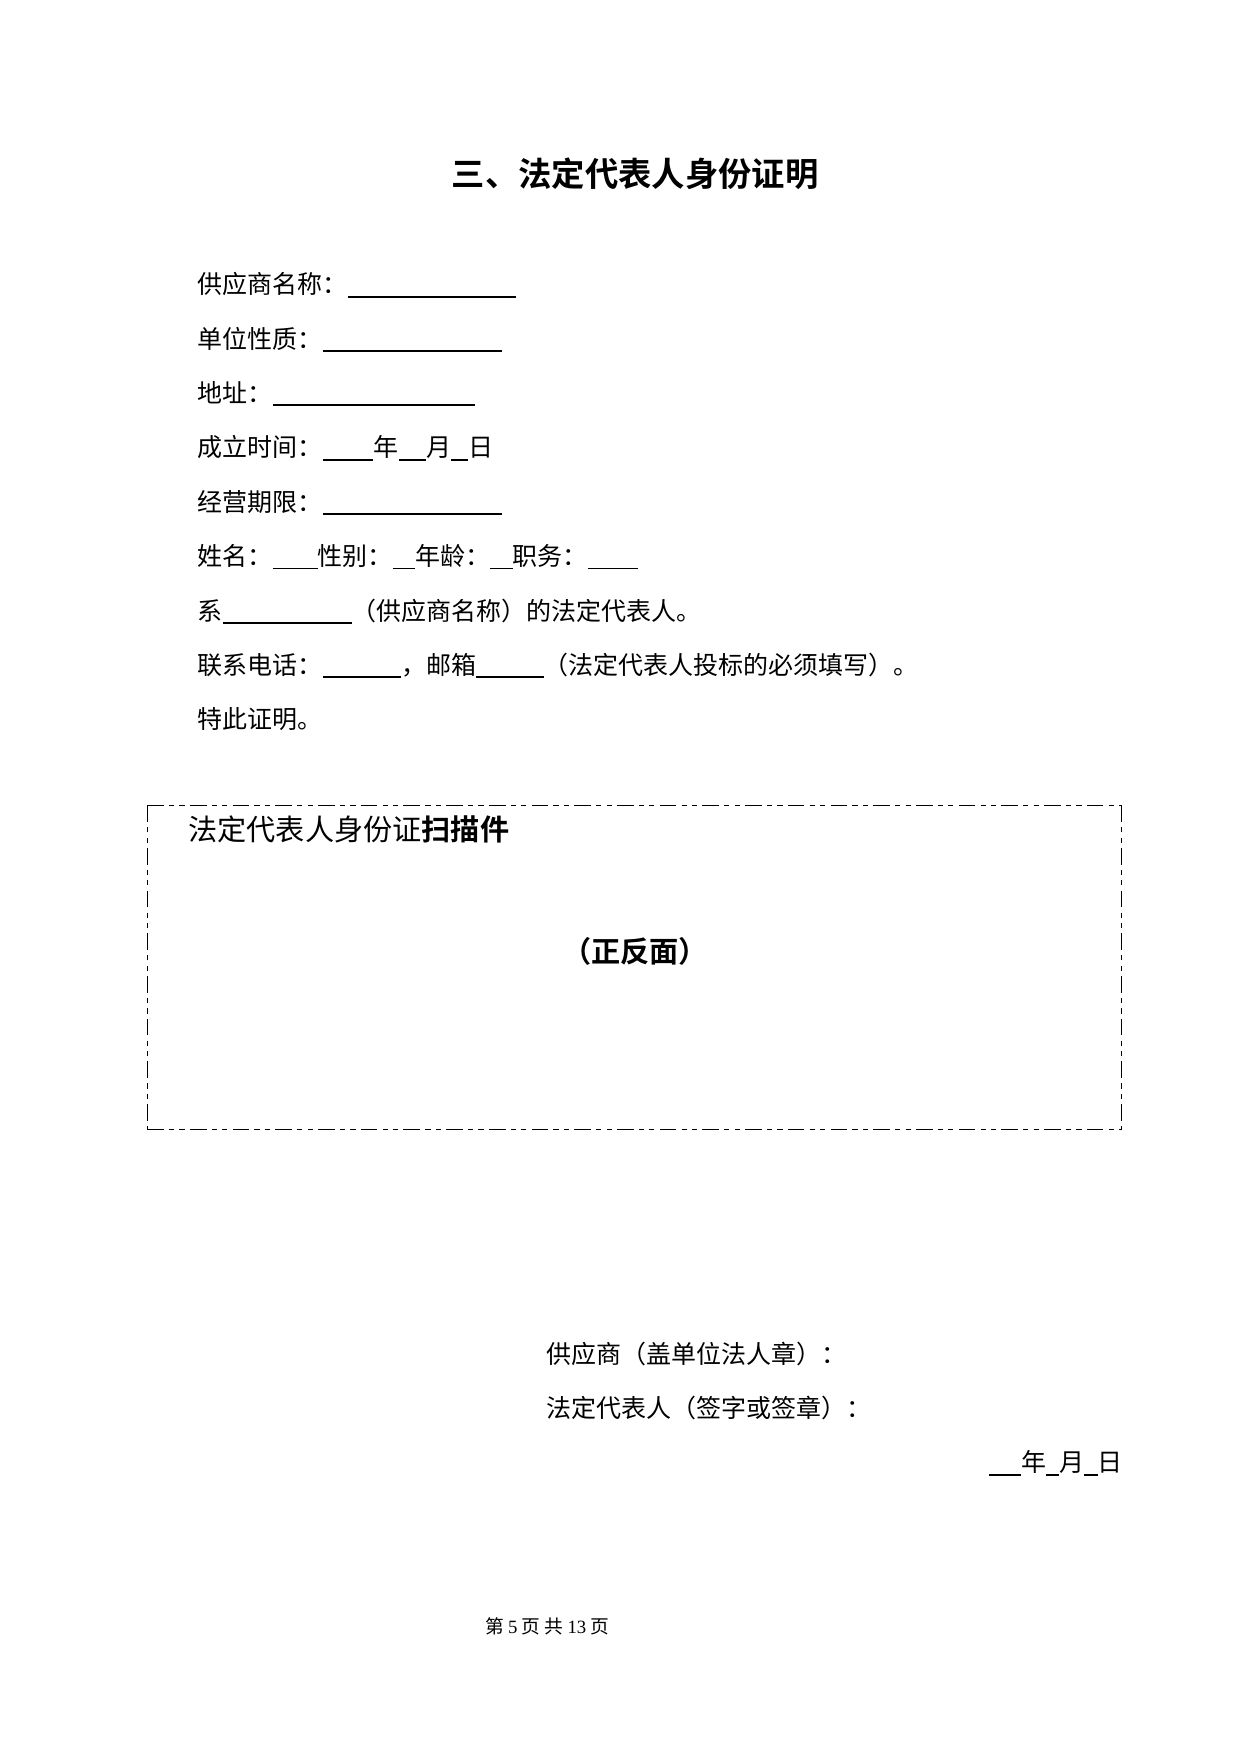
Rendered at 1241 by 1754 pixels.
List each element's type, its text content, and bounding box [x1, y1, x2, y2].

text 法定代表人（签字或签章）： [148, 1388, 1122, 1425]
text 年 月 日 [148, 1443, 1122, 1479]
text 成立时间： 年 月 日 [148, 428, 1122, 464]
text 经营期限： [148, 482, 1122, 518]
text 姓名： 性别： 年龄： 职务： [148, 537, 1122, 573]
text 供应商（盖单位法人章）： [148, 1334, 1122, 1370]
table_header 法定代表人身份证扫描件 （正反面） [148, 805, 1122, 1129]
text 特此证明。 [148, 700, 1122, 736]
text 联系电话： ，邮箱 （法定代表人投标的必须填写）。 [148, 645, 1122, 682]
text 三、法定代表人身份证明 [148, 148, 1122, 196]
text 地址： [148, 373, 1122, 410]
text 单位性质： [148, 319, 1122, 355]
text 系 （供应商名称）的法定代表人。 [148, 591, 1122, 627]
text 供应商名称： [148, 265, 1122, 301]
